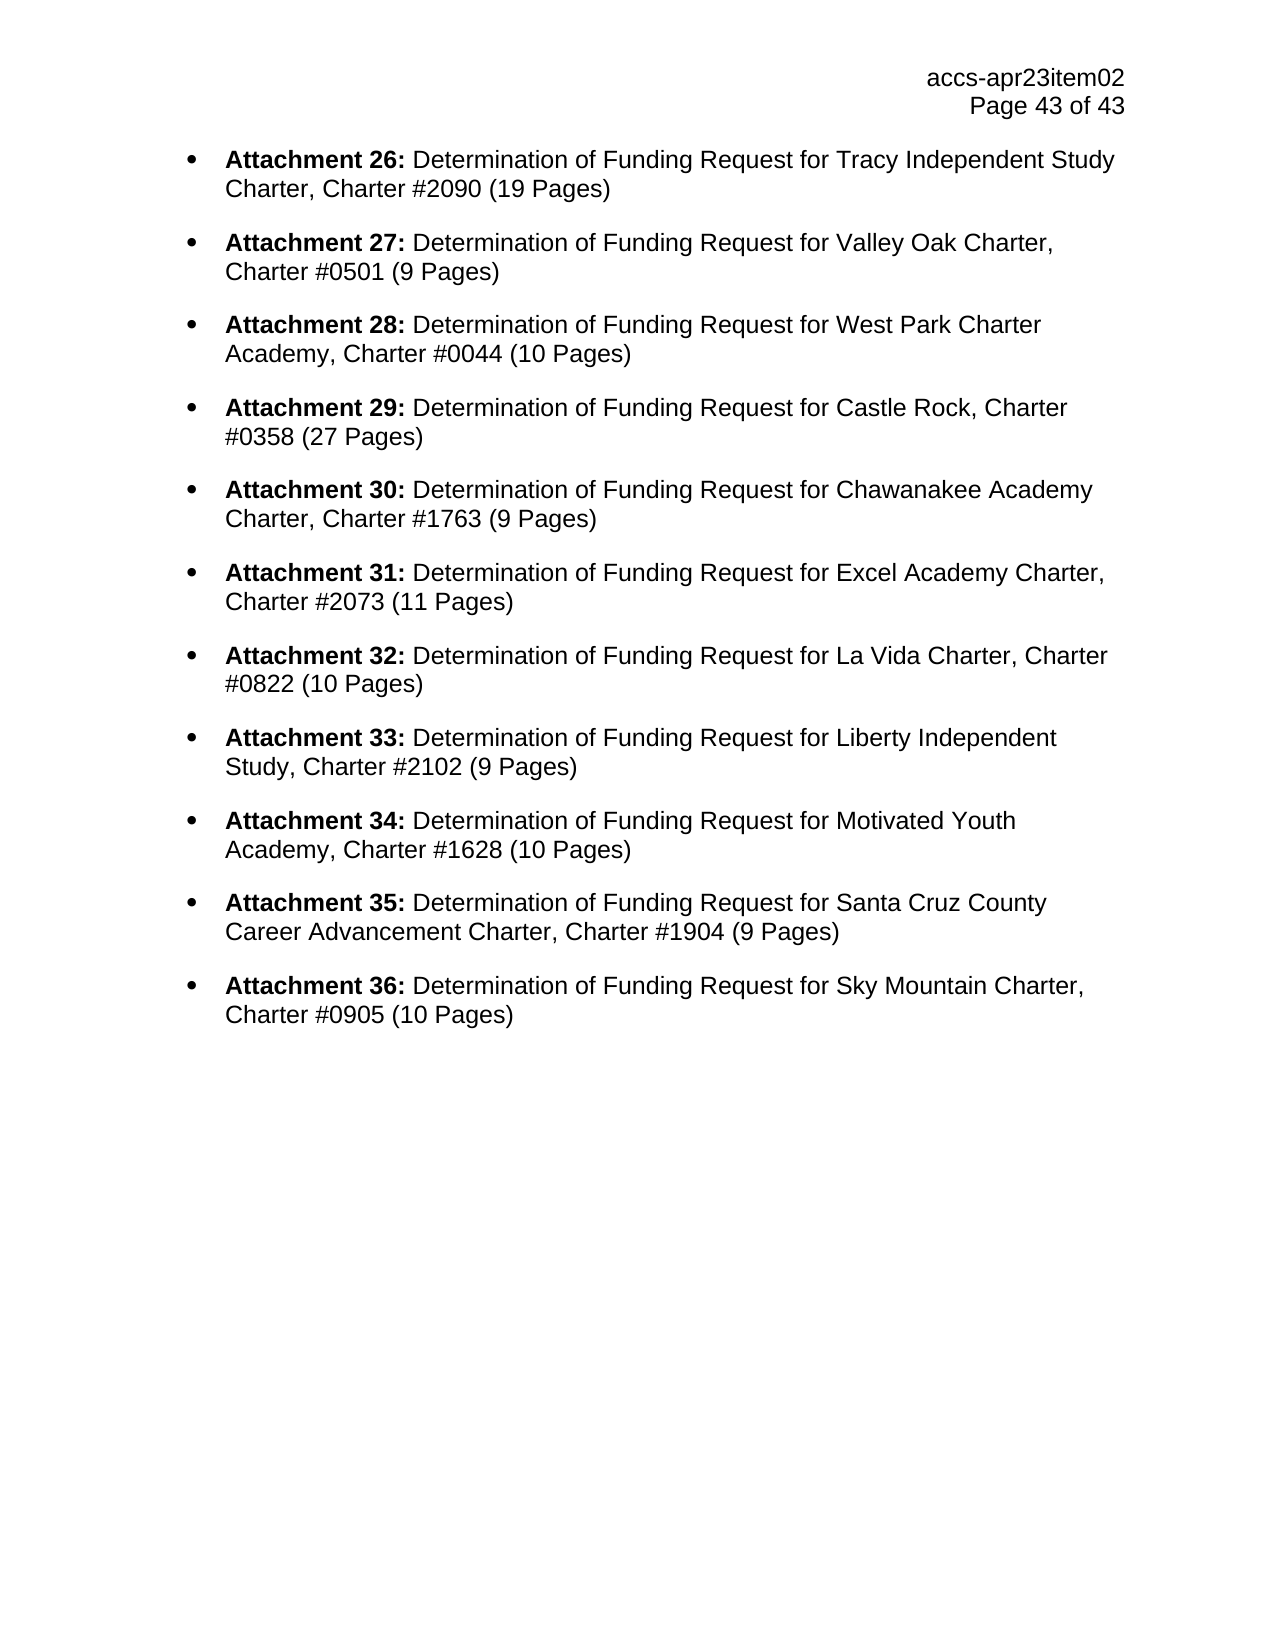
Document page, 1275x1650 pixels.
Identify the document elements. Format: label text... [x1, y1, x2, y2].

list Attachment 34: Determination of Funding Request for Motivated Youth Academy, Charter #1628 (10 Pages) [187, 806, 1125, 863]
list Attachment 31: Determination of Funding Request for Excel Academy Charter, Charter #2073 (11 Pages) [187, 558, 1125, 616]
list Attachment 33: Determination of Funding Request for Liberty Independent Study, Charter #2102 (9 Pages) [187, 723, 1125, 781]
list Attachment 27: Determination of Funding Request for Valley Oak Charter, Charter #0501 (9 Pages) [187, 228, 1125, 285]
list Attachment 29: Determination of Funding Request for Castle Rock, Charter #0358 (27 Pages) [187, 393, 1125, 450]
list Attachment 28: Determination of Funding Request for West Park Charter Academy, Charter #0044 (10 Pages) [187, 310, 1125, 368]
list Attachment 30: Determination of Funding Request for Chawanakee Academy Charter, Charter #1763 (9 Pages) [187, 475, 1125, 533]
list Attachment 32: Determination of Funding Request for La Vida Charter, Charter #0822 (10 Pages) [187, 641, 1125, 698]
list Attachment 35: Determination of Funding Request for Santa Cruz County Career Advancement Charter, Charter #1904 (9 Pages) [187, 888, 1125, 946]
list Attachment 36: Determination of Funding Request for Sky Mountain Charter, Charter #0905 (10 Pages) [187, 971, 1125, 1029]
list Attachment 26: Determination of Funding Request for Tracy Independent Study Charter, Charter #2090 (19 Pages) [187, 145, 1125, 203]
